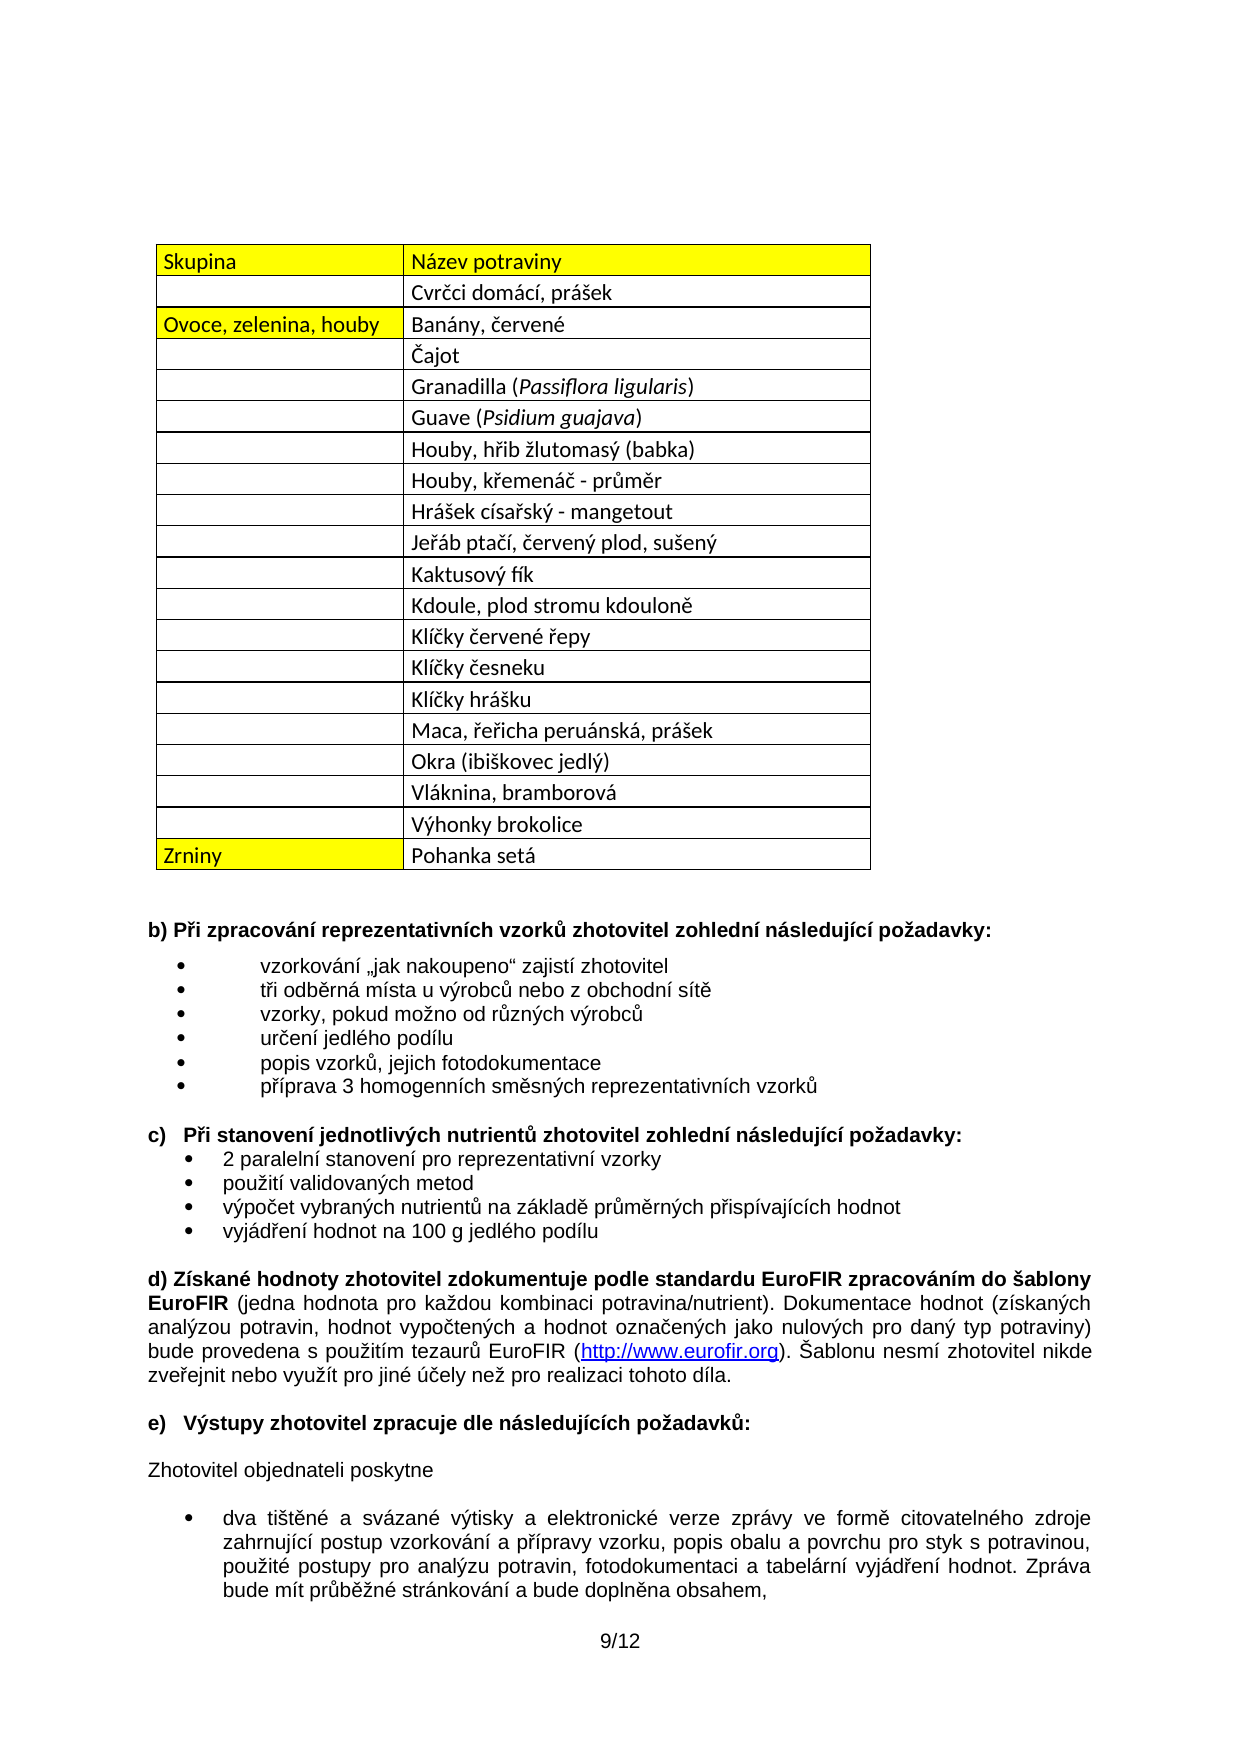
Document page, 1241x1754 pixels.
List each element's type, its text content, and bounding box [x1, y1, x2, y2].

table_cell Maca, řeřicha peruánská, prášek [404, 714, 870, 744]
table_cell [157, 589, 403, 619]
table_cell Kdoule, plod stromu kdouloně [404, 589, 870, 619]
table_cell Banány, červené [404, 308, 870, 338]
text Zhotovitel objednateli poskytne [148, 1458, 1092, 1482]
table_cell Houby, křemenáč - průměr [404, 464, 870, 494]
table_cell Hrášek císařský - mangetout [404, 495, 870, 525]
table_cell Pohanka setá [404, 839, 870, 869]
list výpočet vybraných nutrientů na základě průměrných přispívajících hodnot [185, 1194, 1092, 1218]
list tři odběrná místa u výrobců nebo z obchodní sítě [177, 978, 1092, 1002]
table_cell [157, 808, 403, 838]
table_header Název potraviny [404, 245, 870, 275]
table_cell [157, 620, 403, 650]
table_header Skupina [157, 245, 403, 275]
text d) Získané hodnoty zhotovitel zdokumentuje podle standardu EuroFIR zpracováním do šablony EuroFIR (jedna hodnota pro každou kombinaci potravina/nutrient). Dokumentace hodnot (získaných analýzou potravin, hodnot vypočtených a hodnot označených jako nulových pro daný typ potraviny) bude provedena s použitím tezaurů EuroFIR (http://www.eurofir.org). Šablonu nesmí zhotovitel nikde zveřejnit nebo využít pro jiné účely než pro realizaci tohoto díla. [148, 1267, 1092, 1386]
table_cell [157, 745, 403, 775]
table_cell Okra (ibiškovec jedlý) [404, 745, 870, 775]
table_cell [157, 776, 403, 806]
table_cell [157, 495, 403, 525]
table_cell [157, 683, 403, 713]
table_cell Cvrčci domácí, prášek [404, 276, 870, 306]
list použití validovaných metod [185, 1170, 1092, 1194]
text b) Při zpracování reprezentativních vzorků zhotovitel zohlední následující požadavky: [148, 918, 1092, 942]
table_cell Klíčky hrášku [404, 683, 870, 713]
table_cell Ovoce, zelenina, houby [157, 308, 403, 338]
table_cell [157, 433, 403, 463]
list vzorkování „jak nakoupeno“ zajistí zhotovitel [177, 954, 1092, 978]
list určení jedlého podílu [177, 1026, 1092, 1050]
table_cell [157, 714, 403, 744]
table_cell Houby, hřib žlutomasý (babka) [404, 433, 870, 463]
table_cell [157, 651, 403, 681]
table_cell [157, 464, 403, 494]
list příprava 3 homogenních směsných reprezentativních vzorků [177, 1074, 1092, 1098]
list dva tištěné a svázané výtisky a elektronické verze zprávy ve formě citovatelného zdroje zahrnující postup vzorkování a přípravy vzorku, popis obalu a povrchu pro styk s potravinou, použité postupy pro analýzu potravin, fotodokumentaci a tabelární vyjádření hodnot. Zpráva bude mít průběžné stránkování a bude doplněna obsahem, [185, 1506, 1092, 1602]
list popis vzorků, jejich fotodokumentace [177, 1050, 1092, 1074]
table_cell Klíčky červené řepy [404, 620, 870, 650]
text c) Při stanovení jednotlivých nutrientů zhotovitel zohlední následující požadavky: [148, 1122, 1092, 1146]
list vyjádření hodnot na 100 g jedlého podílu [185, 1218, 1092, 1243]
table_cell [157, 401, 403, 431]
table_cell Čajot [404, 339, 870, 369]
table_cell Klíčky česneku [404, 651, 870, 681]
table_cell Zrniny [157, 839, 403, 869]
list vzorky, pokud možno od různých výrobců [177, 1002, 1092, 1026]
table_cell [157, 370, 403, 400]
table_cell Granadilla (Passiflora ligularis) [404, 370, 870, 400]
table_cell [157, 339, 403, 369]
text e) Výstupy zhotovitel zpracuje dle následujících požadavků: [148, 1410, 1092, 1434]
table_cell [157, 276, 403, 306]
table_cell Kaktusový fík [404, 558, 870, 588]
table_cell [157, 558, 403, 588]
table_cell Výhonky brokolice [404, 808, 870, 838]
table_cell Guave (Psidium guajava) [404, 401, 870, 431]
table_cell Jeřáb ptačí, červený plod, sušený [404, 526, 870, 556]
list 2 paralelní stanovení pro reprezentativní vzorky [185, 1146, 1092, 1170]
table_cell [157, 526, 403, 556]
table_cell Vláknina, bramborová [404, 776, 870, 806]
